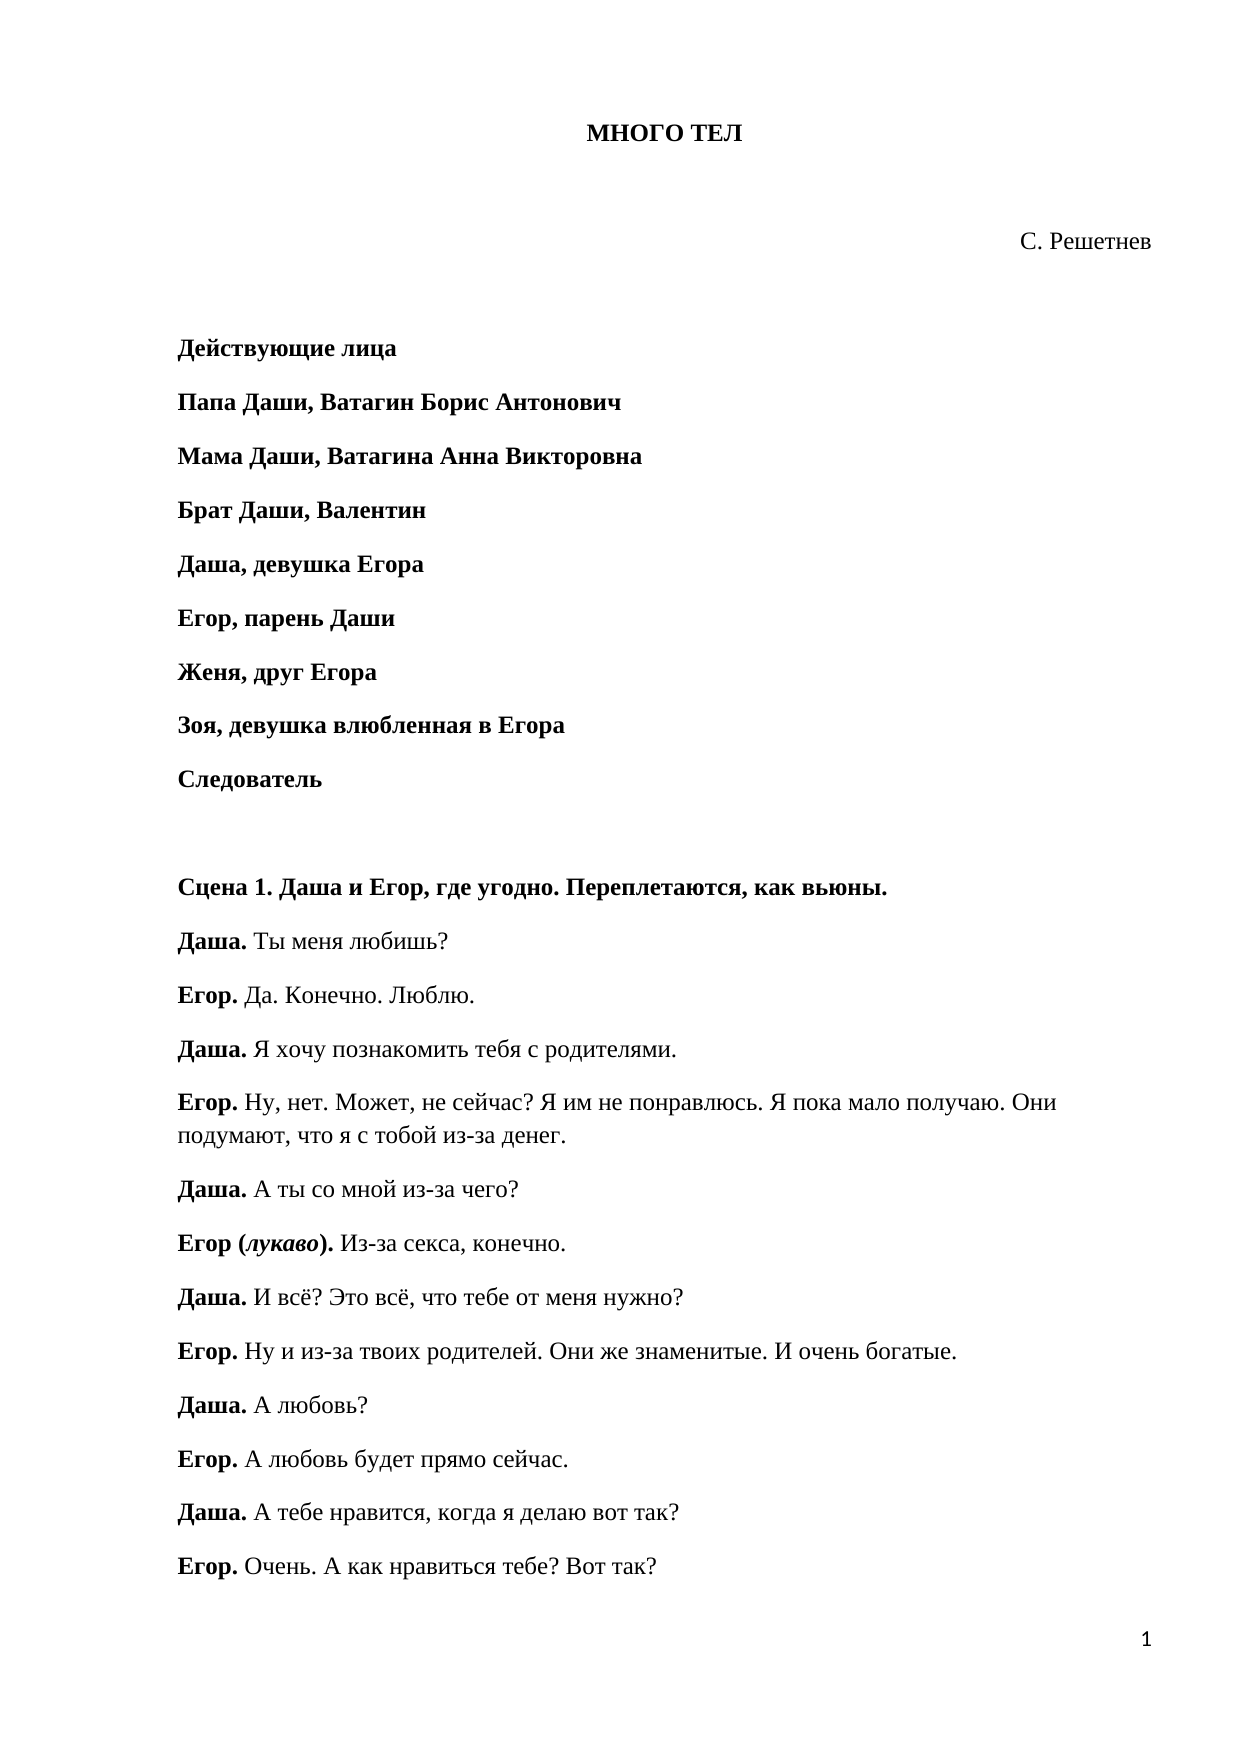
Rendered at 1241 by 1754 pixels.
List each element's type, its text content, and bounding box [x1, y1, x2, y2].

text Даша. Ты меня любишь? [177, 926, 1152, 955]
text МНОГО ТЕЛ [177, 118, 1152, 147]
text Папа Даши, Ватагин Борис Антонович [177, 387, 1152, 416]
text Зоя, девушка влюбленная в Егора [177, 711, 1152, 739]
text Даша. И всё? Это всё, что тебе от меня нужно? [177, 1282, 1152, 1311]
text Егор, парень Даши [177, 603, 1152, 632]
text Даша. А тебе нравится, когда я делаю вот так? [177, 1497, 1152, 1526]
text Даша. А любовь? [177, 1390, 1152, 1418]
text С. Решетнев [177, 226, 1152, 254]
text Даша, девушка Егора [177, 549, 1152, 578]
text Сцена 1. Даша и Егор, где угодно. Переплетаются, как вьюны. [177, 872, 1152, 901]
text Егор. А любовь будет прямо сейчас. [177, 1444, 1152, 1472]
text Следователь [177, 764, 1152, 793]
text Брат Даши, Валентин [177, 495, 1152, 524]
text Действующие лица [177, 333, 1152, 362]
text Даша. А ты со мной из-за чего? [177, 1174, 1152, 1203]
text Егор (лукаво). Из-за секса, конечно. [177, 1228, 1152, 1257]
text Даша. Я хочу познакомить тебя с родителями. [177, 1034, 1152, 1062]
text Мама Даши, Ватагина Анна Викторовна [177, 441, 1152, 470]
text Егор. Да. Конечно. Люблю. [177, 980, 1152, 1008]
text Егор. Очень. А как нравиться тебе? Вот так? [177, 1551, 1152, 1580]
text Егор. Ну и из-за твоих родителей. Они же знаменитые. И очень богатые. [177, 1336, 1152, 1365]
text Женя, друг Егора [177, 657, 1152, 685]
text Егор. Ну, нет. Может, не сейчас? Я им не понравлюсь. Я пока мало получаю. Они подумают, что я с тобой из-за денег. [177, 1087, 1152, 1149]
